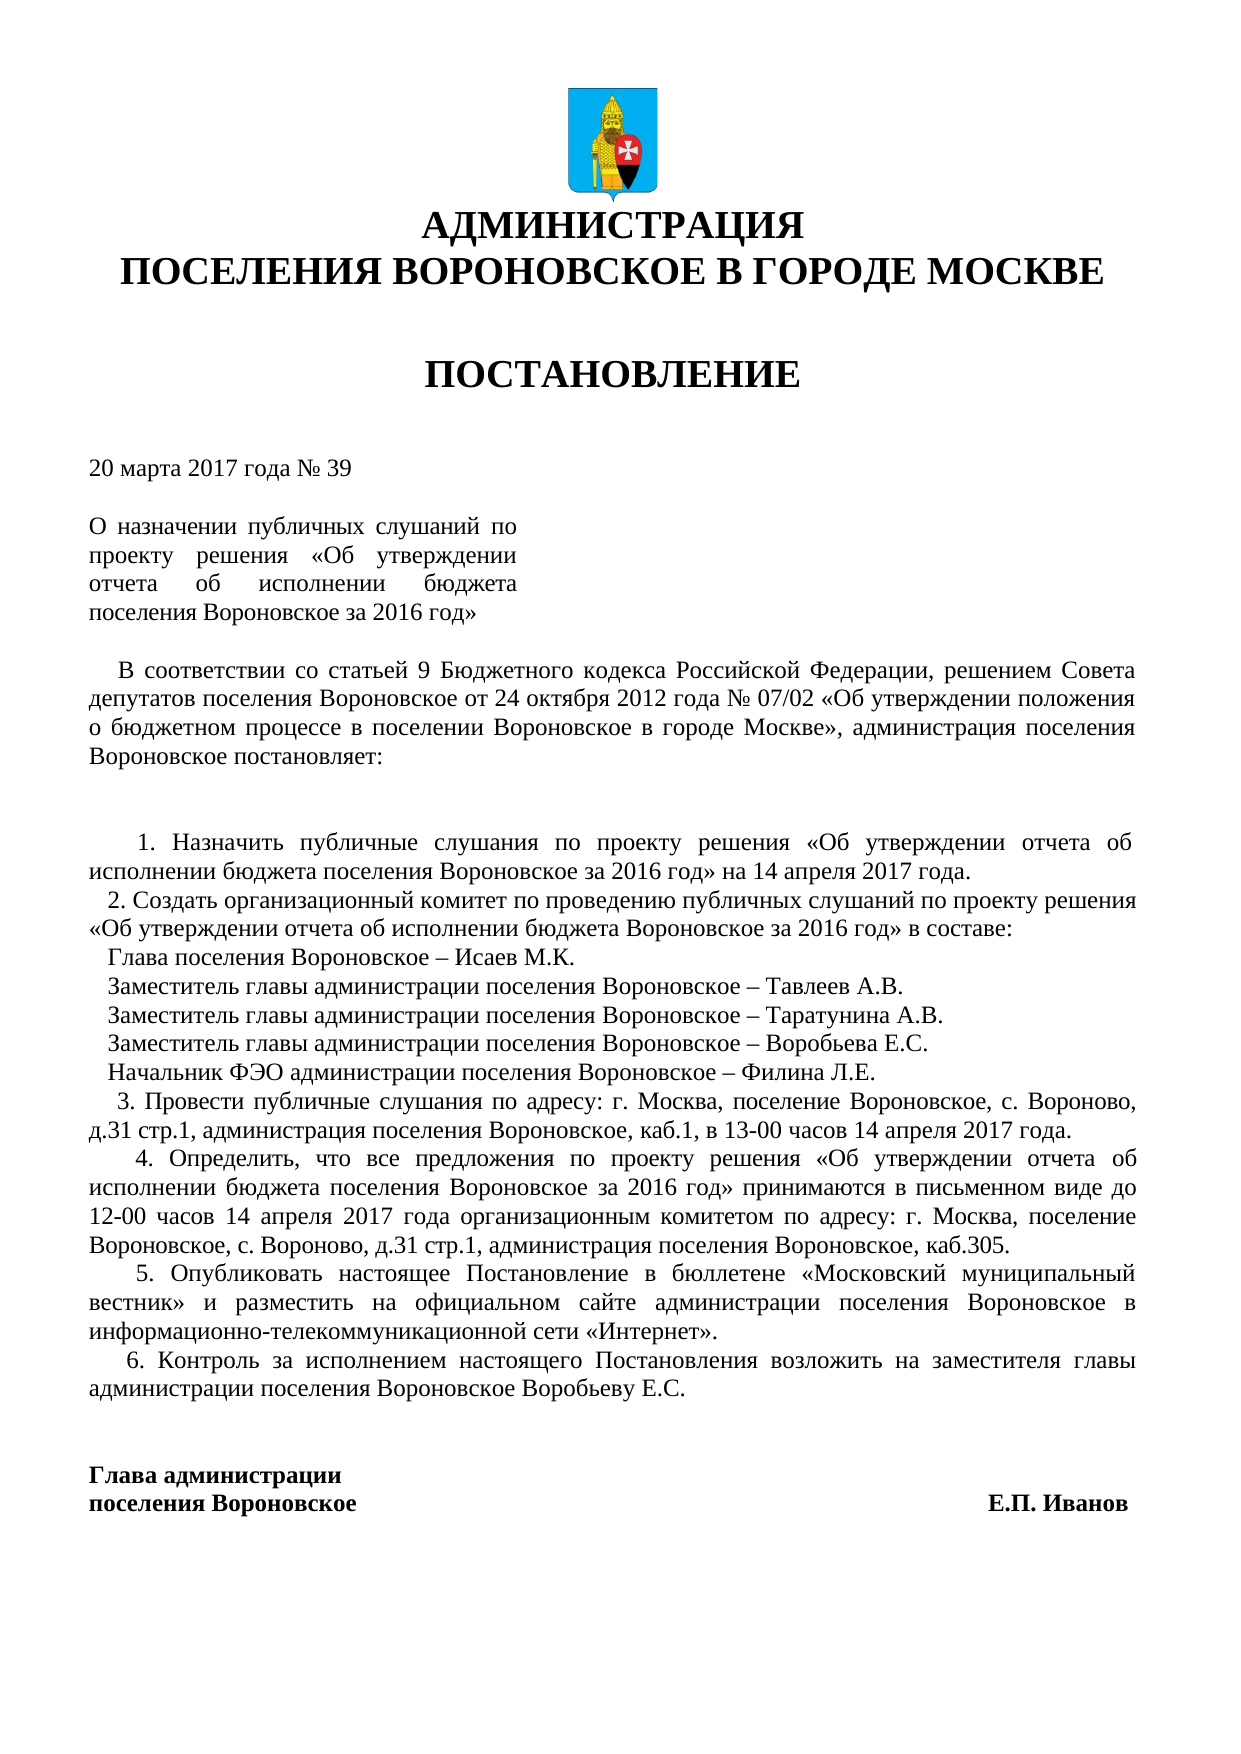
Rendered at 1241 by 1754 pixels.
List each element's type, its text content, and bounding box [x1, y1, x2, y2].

text Заместитель главы администрации поселения Вороновское – Тавлеев А.В. [89, 971, 1137, 1000]
text 6. Контроль за исполнением настоящего Постановления возложить на заместителя главы администрации поселения Вороновское Воробьеву Е.С. [89, 1345, 1137, 1402]
text Глава администрации [89, 1460, 1137, 1488]
text Начальник ФЭО администрации поселения Вороновское – Филина Л.Е. [89, 1057, 1137, 1086]
text поселения Вороновское Е.П. Иванов [89, 1488, 1137, 1517]
text Заместитель главы администрации поселения Вороновское – Таратунина А.В. [89, 1000, 1137, 1028]
text 2. Создать организационный комитет по проведению публичных слушаний по проекту решения «Об утверждении отчета об исполнении бюджета Вороновское за 2016 год» в составе: [89, 885, 1137, 942]
text В соответствии со статьей 9 Бюджетного кодекса Российской Федерации, решением Совета депутатов поселения Вороновское от 24 октября 2012 года № 07/02 «Об утверждении положения о бюджетном процессе в поселении Вороновское в городе Москве», администрация поселения Вороновское постановляет: [89, 655, 1137, 770]
text О назначении публичных слушаний по проекту решения «Об утверждении отчета об исполнении бюджета поселения Вороновское за 2016 год» [89, 511, 517, 626]
list 3. Провести публичные слушания по адресу: г. Москва, поселение Вороновское, с. Вороново, д.31 стр.1, администрация поселения Вороновское, каб.1, в 13-00 часов 14 апреля 2017 года. [89, 1086, 1137, 1143]
text 4. Определить, что все предложения по проекту решения «Об утверждении отчета об исполнении бюджета поселения Вороновское за 2016 год» принимаются в письменном виде до 12-00 часов 14 апреля 2017 года организационным комитетом по адресу: г. Москва, поселение Вороновское, с. Вороново, д.31 стр.1, администрация поселения Вороновское, каб.305. [89, 1143, 1137, 1258]
text 20 марта 2017 года № 39 [89, 453, 1137, 482]
picture [568, 90, 658, 202]
text 5. Опубликовать настоящее Постановление в бюллетене «Московский муниципальный вестник» и разместить на официальном сайте администрации поселения Вороновское в информационно-телекоммуникационной сети «Интернет». [89, 1258, 1137, 1345]
text 1. Назначить публичные слушания по проекту решения «Об утверждении отчета об исполнении бюджета поселения Вороновское за 2016 год» на 14 апреля 2017 года. [89, 827, 1133, 885]
text ПОСТАНОВЛЕНИЕ [89, 350, 1137, 396]
text ПОСЕЛЕНИЯ ВОРОНОВСКОЕ В ГОРОДЕ МОСКВЕ [89, 247, 1137, 293]
text Заместитель главы администрации поселения Вороновское – Воробьева Е.С. [89, 1028, 1137, 1057]
text Глава поселения Вороновское – Исаев М.К. [89, 942, 1137, 971]
text АДМИНИСТРАЦИЯ [89, 202, 1137, 247]
